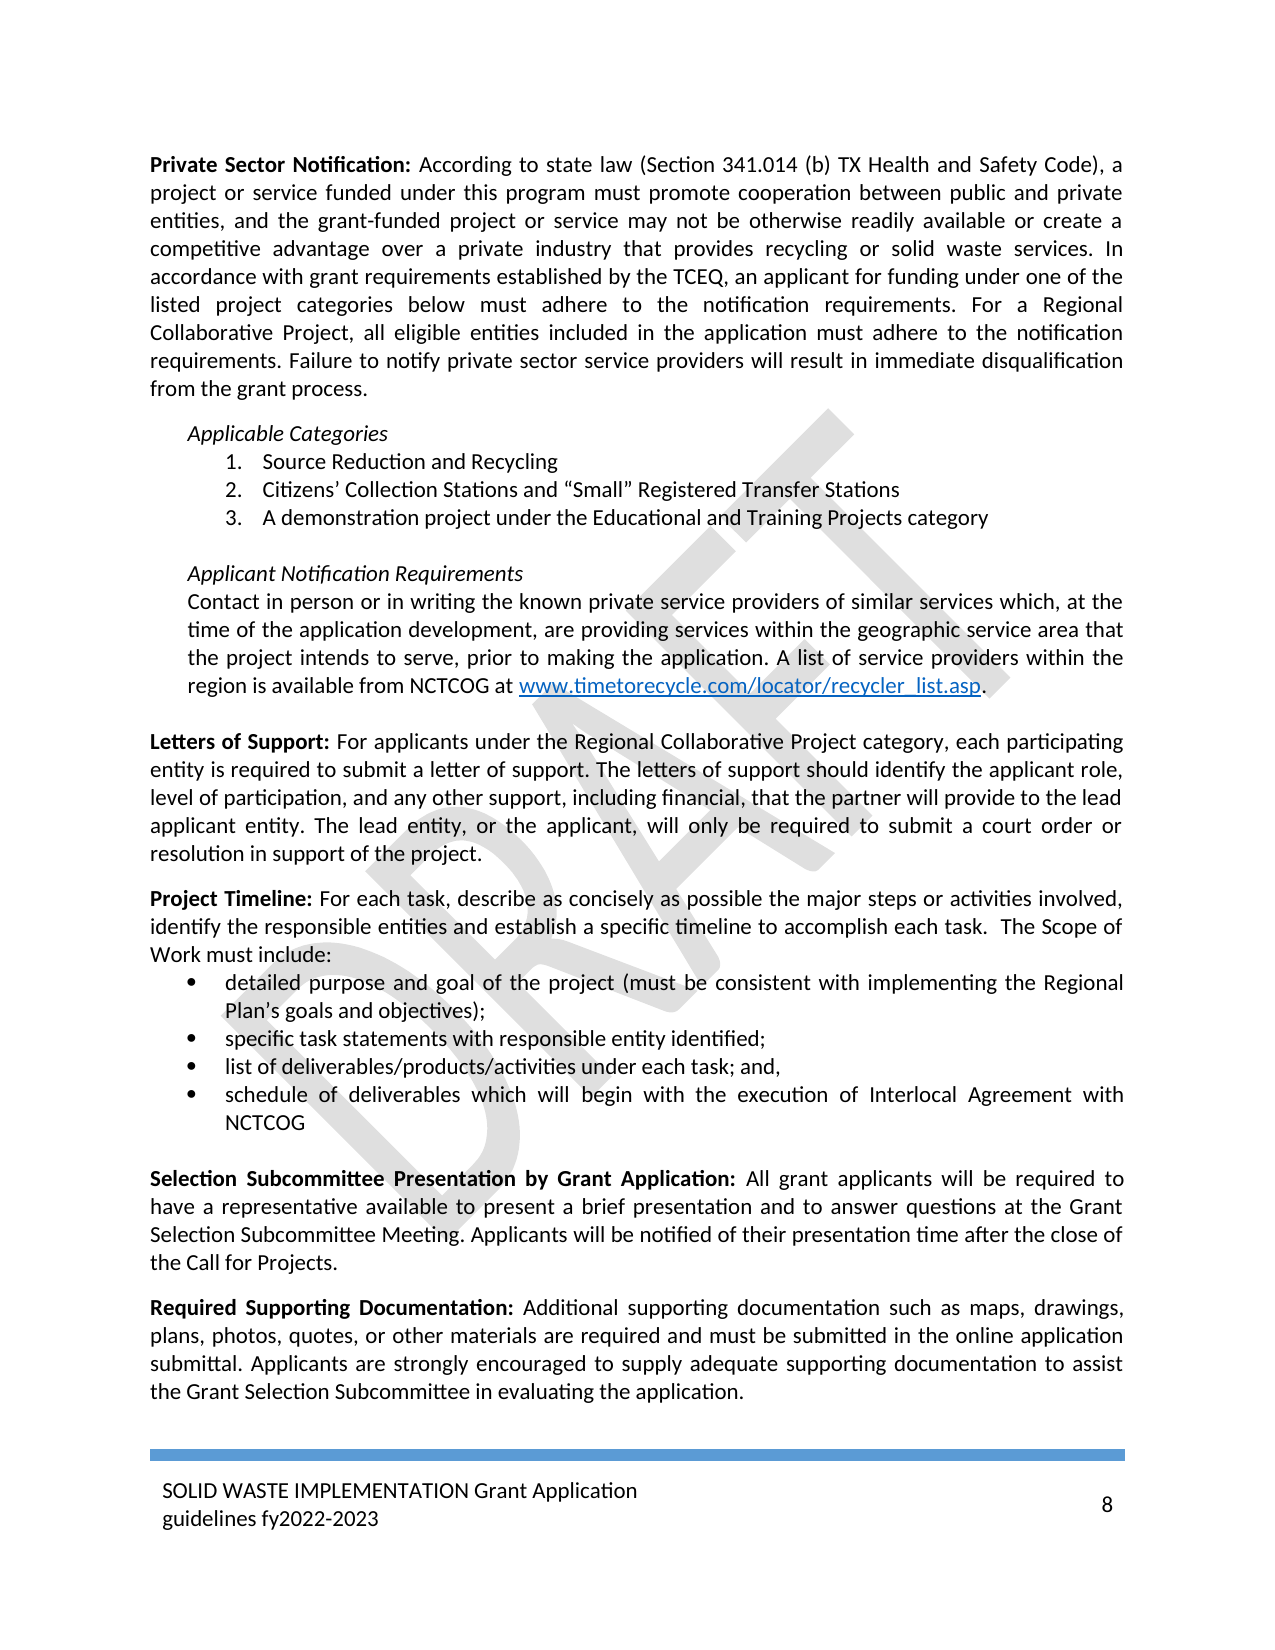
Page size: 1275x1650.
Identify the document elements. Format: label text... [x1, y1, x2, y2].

list A demonstration project under the Educational and Training Projects category [225, 503, 1125, 531]
text Private Sector Notification: According to state law (Section 341.014 (b) TX Health and Safety Code), a project or service funded under this program must promote cooperation between public and private entities, and the grant-funded project or service may not be otherwise readily available or create a competitive advantage over a private industry that provides recycling or solid waste services. In accordance with grant requirements established by the TCEQ, an applicant for funding under one of the listed project categories below must adhere to the notification requirements. For a Regional Collaborative Project, all eligible entities included in the application must adhere to the notification requirements. Failure to notify private sector service providers will result in immediate disqualification from the grant process. [150, 150, 1125, 402]
text Letters of Support: For applicants under the Regional Collaborative Project category, each participating entity is required to submit a letter of support. The letters of support should identify the applicant role, level of participation, and any other support, including financial, that the partner will provide to the lead applicant entity. The lead entity, or the applicant, will only be required to submit a court order or resolution in support of the project. [150, 727, 1125, 867]
text Contact in person or in writing the known private service providers of similar services which, at the time of the application development, are providing services within the geographic service area that the project intends to serve, prior to making the application. A list of service providers within the region is available from NCTCOG at www.timetorecycle.com/locator/recycler_list.asp. [187, 587, 1125, 699]
list detailed purpose and goal of the project (must be consistent with implementing the Regional Plan’s goals and objectives); [187, 968, 1125, 1024]
list schedule of deliverables which will begin with the execution of Interlocal Agreement with NCTCOG [187, 1080, 1125, 1136]
list Citizens’ Collection Stations and “Small” Registered Transfer Stations [225, 475, 1125, 503]
text Project Timeline: For each task, describe as concisely as possible the major steps or activities involved, identify the responsible entities and establish a specific timeline to accomplish each task. The Scope of Work must include: [150, 884, 1125, 968]
list list of deliverables/products/activities under each task; and, [187, 1052, 1125, 1080]
text Required Supporting Documentation: Additional supporting documentation such as maps, drawings, plans, photos, quotes, or other materials are required and must be submitted in the online application submittal. Applicants are strongly encouraged to supply adequate supporting documentation to assist the Grant Selection Subcommittee in evaluating the application. [150, 1293, 1125, 1405]
list Source Reduction and Recycling [225, 447, 1125, 475]
list specific task statements with responsible entity identified; [187, 1024, 1125, 1052]
text Applicable Categories [150, 419, 1125, 447]
text Applicant Notification Requirements [150, 559, 1125, 587]
text Selection Subcommittee Presentation by Grant Application: All grant applicants will be required to have a representative available to present a brief presentation and to answer questions at the Grant Selection Subcommittee Meeting. Applicants will be notified of their presentation time after the close of the Call for Projects. [150, 1164, 1125, 1276]
